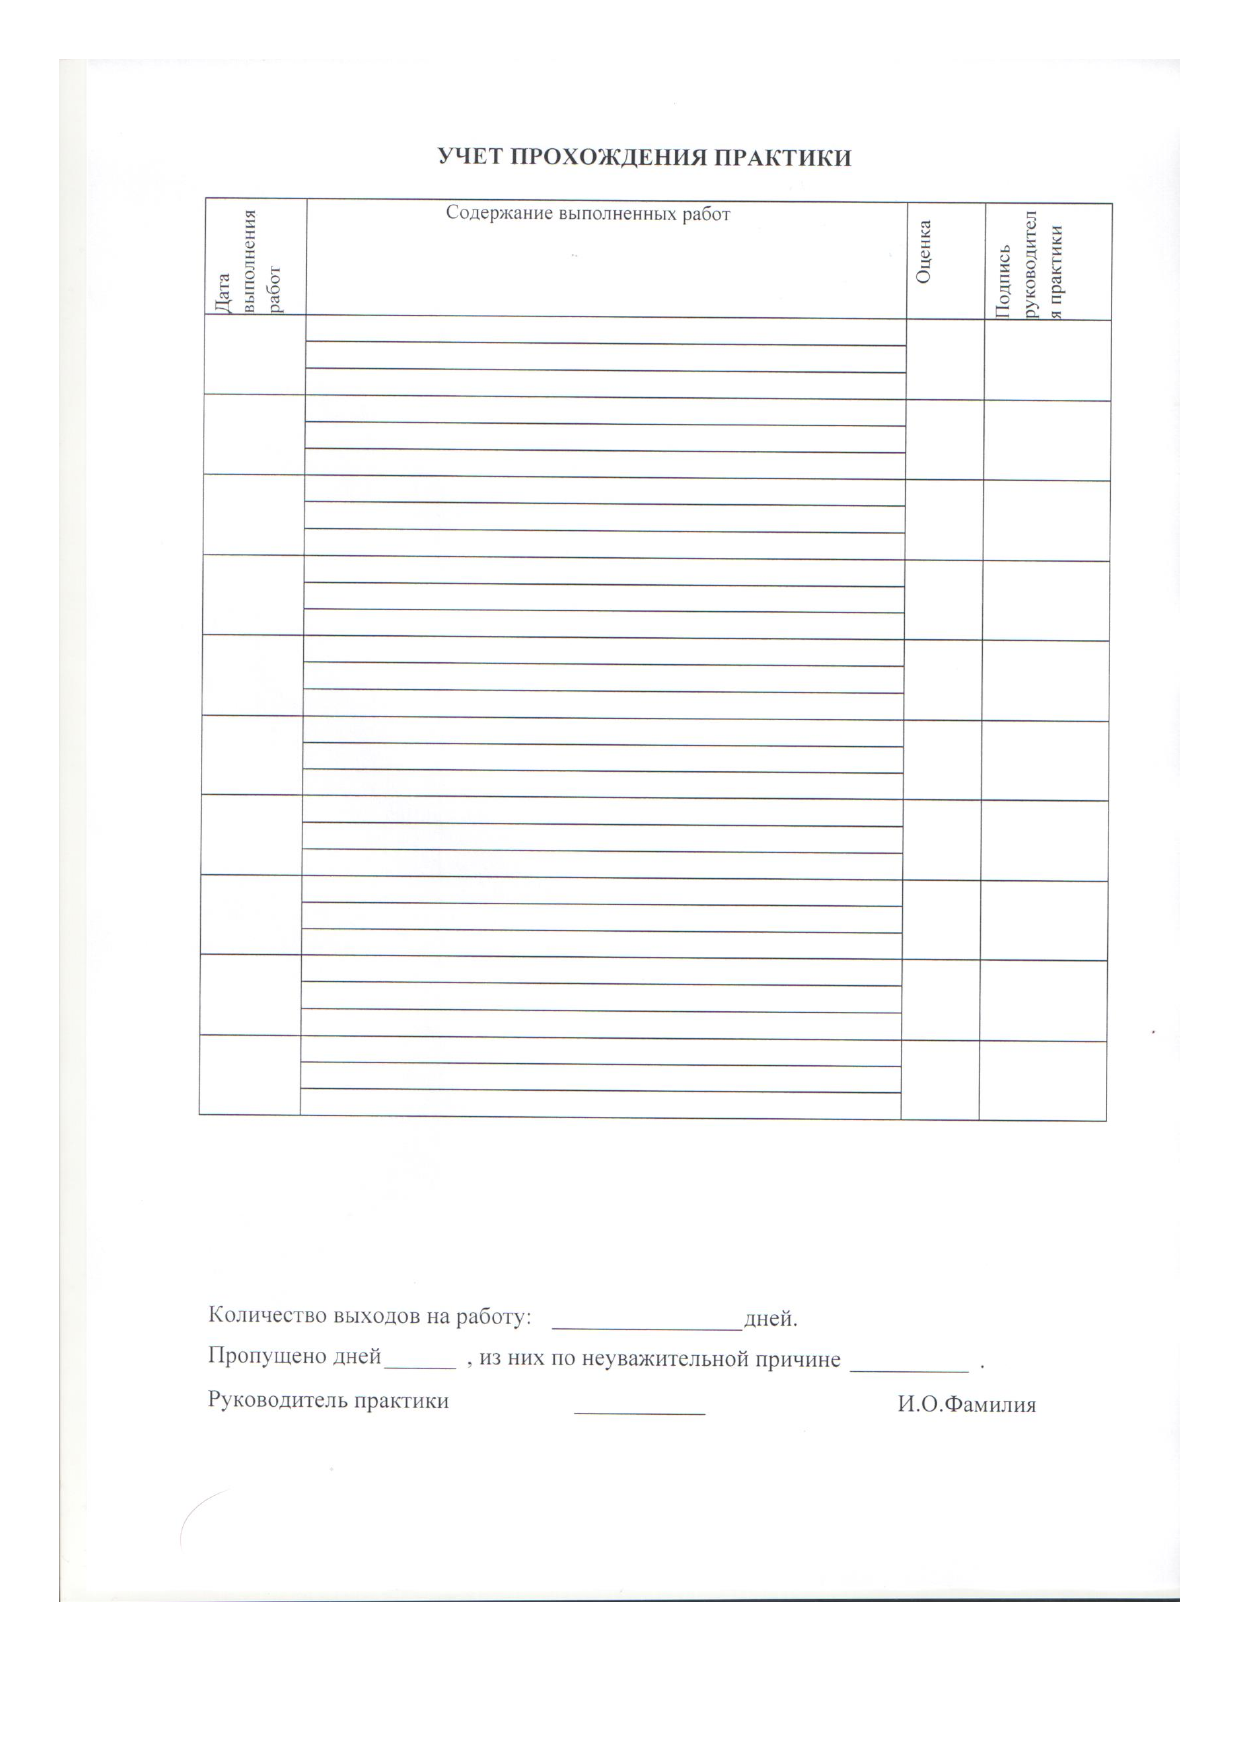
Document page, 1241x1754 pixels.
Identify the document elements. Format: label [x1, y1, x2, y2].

picture [59, 59, 1182, 1602]
